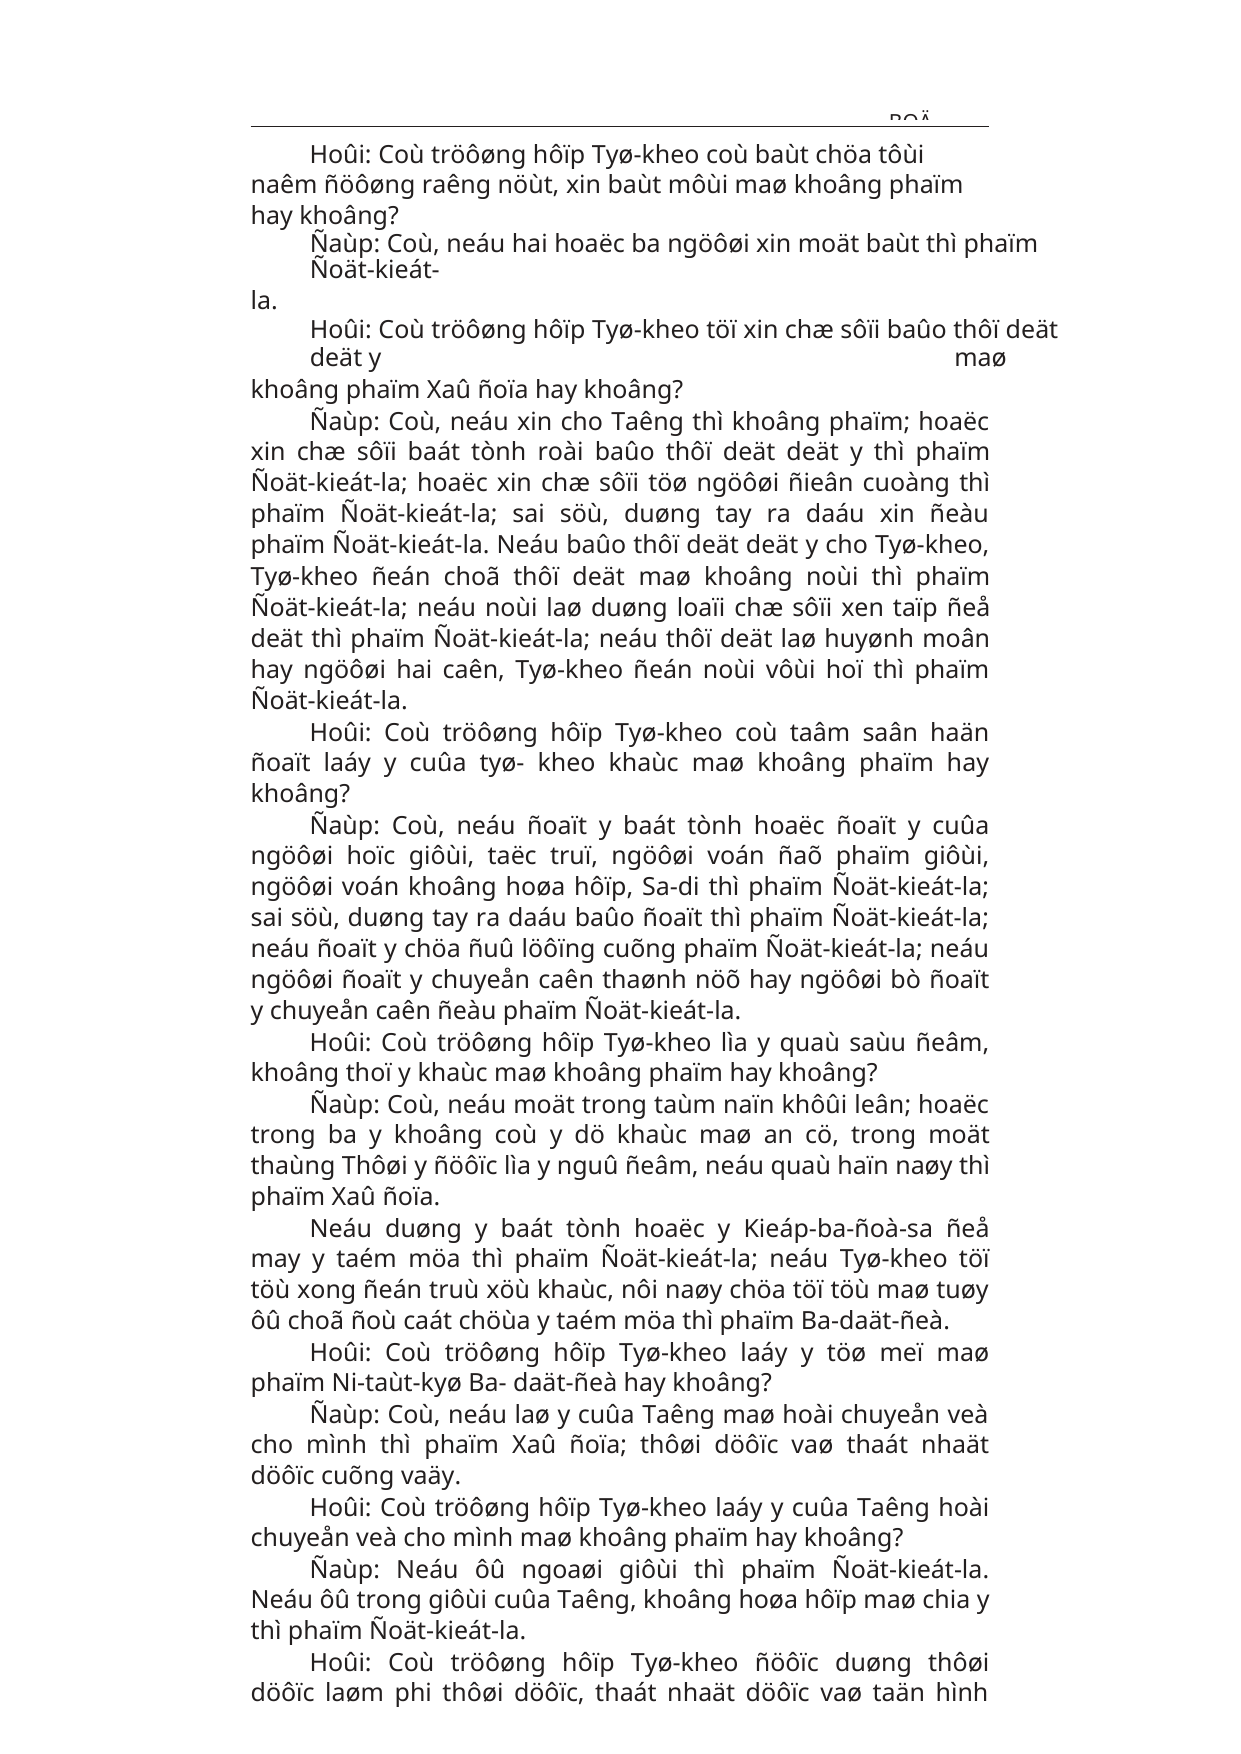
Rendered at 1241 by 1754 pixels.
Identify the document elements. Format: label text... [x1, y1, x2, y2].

text Hoûi: Coù tröôøng hôïp Tyø-kheo coù baùt chöa tôùi naêm ñöôøng raêng nöùt, xin baùt môùi maø khoâng phaïm hay khoâng? [250, 138, 997, 231]
text Ñaùp: Coù, neáu hai hoaëc ba ngöôøi xin moät baùt thì phaïm Ñoät-kieát- [309, 231, 1065, 284]
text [250, 1647, 990, 1709]
text Ñaùp: Coù, neáu laø y cuûa Taêng maø hoài chuyeån veà cho mình thì phaïm Xaû ñoïa; thôøi döôïc vaø thaát nhaät döôïc cuõng vaäy. [250, 1399, 990, 1492]
text Hoûi: Coù tröôøng hôïp Tyø-kheo laáy y töø meï maø phaïm Ni-taùt-kyø Ba- daät-ñeà hay khoâng? [250, 1337, 990, 1399]
text Ñaùp: Coù, neáu xin cho Taêng thì khoâng phaïm; hoaëc xin chæ sôïi baát tònh roài baûo thôï deät deät y thì phaïm Ñoät-kieát-la; hoaëc xin chæ sôïi töø ngöôøi ñieân cuoàng thì phaïm Ñoät-kieát-la; sai söù, duøng tay ra daáu xin ñeàu phaïm Ñoät-kieát-la. Neáu baûo thôï deät deät y cho Tyø-kheo, Tyø-kheo ñeán choã thôï deät maø khoâng noùi thì phaïm Ñoät-kieát-la; neáu noùi laø duøng loaïi chæ sôïi xen taïp ñeå deät thì phaïm Ñoät-kieát-la; neáu thôï deät laø huyønh moân hay ngöôøi hai caên, Tyø-kheo ñeán noùi vôùi hoï thì phaïm Ñoät-kieát-la. [250, 406, 990, 716]
text Hoûi: Coù tröôøng hôïp Tyø-kheo coù taâm saân haän ñoaït laáy y cuûa tyø- kheo khaùc maø khoâng phaïm hay khoâng? [250, 716, 990, 809]
text Ñaùp: Coù, neáu ñoaït y baát tònh hoaëc ñoaït y cuûa ngöôøi hoïc giôùi, taëc truï, ngöôøi voán ñaõ phaïm giôùi, ngöôøi voán khoâng hoøa hôïp, Sa-di thì phaïm Ñoät-kieát-la; sai söù, duøng tay ra daáu baûo ñoaït thì phaïm Ñoät-kieát-la; neáu ñoaït y chöa ñuû löôïng cuõng phaïm Ñoät-kieát-la; neáu ngöôøi ñoaït y chuyeån caên thaønh nöõ hay ngöôøi bò ñoaït y chuyeån caên ñeàu phaïm Ñoät-kieát-la. [250, 809, 990, 1027]
text Hoûi: Coù tröôøng hôïp Tyø-kheo laáy y cuûa Taêng hoài chuyeån veà cho mình maø khoâng phaïm hay khoâng? [250, 1492, 990, 1554]
text Ñaùp: Neáu ôû ngoaøi giôùi thì phaïm Ñoät-kieát-la. Neáu ôû trong giôùi cuûa Taêng, khoâng hoøa hôïp maø chia y thì phaïm Ñoät-kieát-la. [250, 1554, 990, 1647]
text khoâng phaïm Xaû ñoïa hay khoâng? [250, 373, 1065, 404]
text Hoûi: Coù tröôøng hôïp Tyø-kheo töï xin chæ sôïi baûo thôï deät deät y maø [309, 316, 1065, 373]
text Hoûi: Coù tröôøng hôïp Tyø-kheo lìa y quaù saùu ñeâm, khoâng thoï y khaùc maø khoâng phaïm hay khoâng? [250, 1027, 990, 1088]
text Neáu duøng y baát tònh hoaëc y Kieáp-ba-ñoà-sa ñeå may y taém möa thì phaïm Ñoät-kieát-la; neáu Tyø-kheo töï töù xong ñeán truù xöù khaùc, nôi naøy chöa töï töù maø tuøy ôû choã ñoù caát chöùa y taém möa thì phaïm Ba-daät-ñeà. [250, 1213, 990, 1337]
text Ñaùp: Coù, neáu moät trong taùm naïn khôûi leân; hoaëc trong ba y khoâng coù y dö khaùc maø an cö, trong moät thaùng Thôøi y ñöôïc lìa y nguû ñeâm, neáu quaù haïn naøy thì phaïm Xaû ñoïa. [250, 1088, 990, 1213]
text la. [250, 284, 1065, 316]
